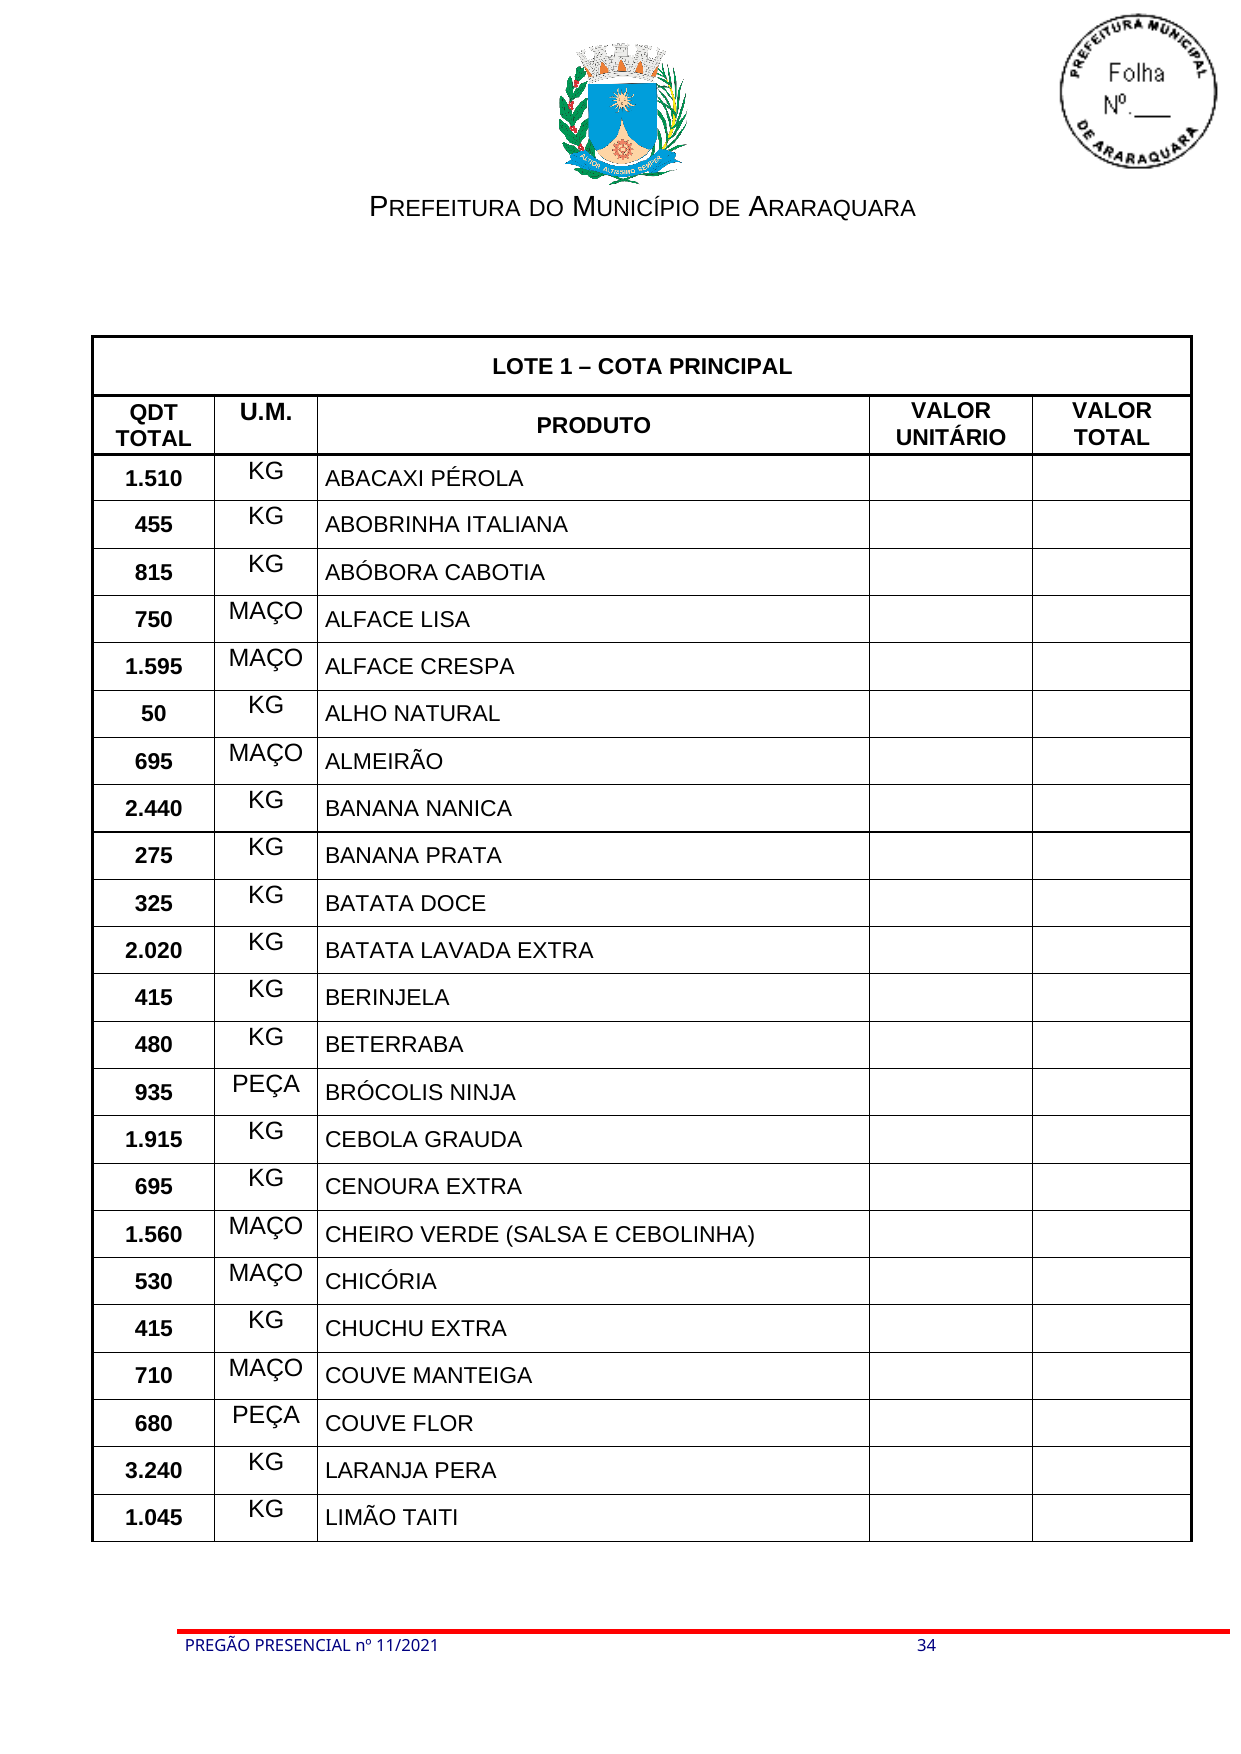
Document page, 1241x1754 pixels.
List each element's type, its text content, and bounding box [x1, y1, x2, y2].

table_cell BETERRABA [318, 1022, 869, 1068]
table_cell [1033, 456, 1190, 500]
table_cell 710 [94, 1353, 214, 1399]
table_cell [1033, 927, 1190, 973]
table_cell [870, 1022, 1032, 1068]
table_cell [1033, 1305, 1190, 1352]
table_cell [870, 1164, 1032, 1210]
table_cell [870, 927, 1032, 973]
table_cell MAÇO [215, 1258, 317, 1304]
table_cell [870, 738, 1032, 784]
table_cell 2.020 [94, 927, 214, 973]
table_cell [870, 1211, 1032, 1257]
table_cell [1033, 833, 1190, 879]
table_cell PRODUTO [318, 397, 869, 453]
table_cell [1033, 1069, 1190, 1115]
table_cell [870, 643, 1032, 689]
table_cell 695 [94, 1164, 214, 1210]
table_cell MAÇO [215, 643, 317, 689]
table_cell ALFACE CRESPA [318, 643, 869, 689]
table_cell PEÇA [215, 1069, 317, 1115]
table_cell COUVE MANTEIGA [318, 1353, 869, 1399]
table_cell 275 [94, 833, 214, 879]
table_cell KG [215, 785, 317, 831]
table_cell 750 [94, 596, 214, 642]
table_cell 935 [94, 1069, 214, 1115]
table_cell [870, 501, 1032, 548]
table_cell KG [215, 833, 317, 879]
table_cell CHEIRO VERDE (SALSA E CEBOLINHA) [318, 1211, 869, 1257]
table_cell 1.510 [94, 456, 214, 500]
table_cell KG [215, 927, 317, 973]
table_cell [870, 1305, 1032, 1352]
table_cell [1033, 643, 1190, 689]
table_cell CHICÓRIA [318, 1258, 869, 1304]
table_cell KG [215, 1305, 317, 1352]
picture [1057, 7, 1228, 174]
table_cell [870, 880, 1032, 926]
table_cell [870, 691, 1032, 737]
table_cell 1.915 [94, 1116, 214, 1162]
table_cell [1033, 691, 1190, 737]
table_cell KG [215, 974, 317, 1021]
table_cell 415 [94, 974, 214, 1021]
table_cell COUVE FLOR [318, 1400, 869, 1446]
table_cell ABOBRINHA ITALIANA [318, 501, 869, 548]
table_cell 3.240 [94, 1447, 214, 1493]
table_cell KG [215, 1164, 317, 1210]
table_cell [1033, 501, 1190, 548]
table_cell ALMEIRÃO [318, 738, 869, 784]
table_cell LARANJA PERA [318, 1447, 869, 1493]
picture [546, 29, 695, 190]
table_cell KG [215, 880, 317, 926]
table_header LOTE 1 – COTA PRINCIPAL [94, 338, 1190, 394]
table_cell [1033, 1116, 1190, 1162]
table_cell PEÇA [215, 1400, 317, 1446]
table_cell ALFACE LISA [318, 596, 869, 642]
table_cell KG [215, 501, 317, 548]
table_cell [870, 833, 1032, 879]
table_cell [1033, 1164, 1190, 1210]
table_cell 415 [94, 1305, 214, 1352]
table_cell [1033, 1022, 1190, 1068]
table_cell [1033, 1400, 1190, 1446]
table_cell 695 [94, 738, 214, 784]
table_cell [1033, 785, 1190, 831]
table_cell 455 [94, 501, 214, 548]
table_cell [870, 785, 1032, 831]
table_cell 1.045 [94, 1495, 214, 1541]
table_cell KG [215, 1116, 317, 1162]
table_cell 1.560 [94, 1211, 214, 1257]
table_cell 530 [94, 1258, 214, 1304]
table_cell MAÇO [215, 596, 317, 642]
table_cell VALOR UNITÁRIO [870, 397, 1032, 453]
table_cell LIMÃO TAITI [318, 1495, 869, 1541]
table_cell [870, 1495, 1032, 1541]
table_cell 2.440 [94, 785, 214, 831]
table_cell KG [215, 1495, 317, 1541]
table_cell [1033, 974, 1190, 1021]
table_cell [1033, 1353, 1190, 1399]
table_cell BANANA NANICA [318, 785, 869, 831]
table_cell 815 [94, 549, 214, 595]
table_cell MAÇO [215, 738, 317, 784]
table_cell BANANA PRATA [318, 833, 869, 879]
table_cell [870, 974, 1032, 1021]
table_cell VALOR TOTAL [1033, 397, 1190, 453]
table_cell [870, 456, 1032, 500]
table_cell KG [215, 549, 317, 595]
table_cell QDT TOTAL [94, 397, 214, 453]
table_cell [1033, 880, 1190, 926]
table_cell [1033, 1258, 1190, 1304]
table_cell [870, 1400, 1032, 1446]
table_cell CHUCHU EXTRA [318, 1305, 869, 1352]
table_cell [870, 1116, 1032, 1162]
table_cell MAÇO [215, 1353, 317, 1399]
table_cell ABÓBORA CABOTIA [318, 549, 869, 595]
table_cell ABACAXI PÉROLA [318, 456, 869, 500]
table_cell [870, 549, 1032, 595]
table_cell [870, 1447, 1032, 1493]
table_cell KG [215, 1447, 317, 1493]
table_cell U.M. [215, 397, 317, 453]
table_cell KG [215, 456, 317, 500]
table_cell MAÇO [215, 1211, 317, 1257]
table_cell 480 [94, 1022, 214, 1068]
table_cell [1033, 1495, 1190, 1541]
table_cell BATATA DOCE [318, 880, 869, 926]
table_cell [1033, 1447, 1190, 1493]
table_cell 680 [94, 1400, 214, 1446]
table_cell [870, 1258, 1032, 1304]
table_cell 325 [94, 880, 214, 926]
table_cell BRÓCOLIS NINJA [318, 1069, 869, 1115]
table_cell [1033, 738, 1190, 784]
table_cell BATATA LAVADA EXTRA [318, 927, 869, 973]
table_cell BERINJELA [318, 974, 869, 1021]
table_cell [1033, 1211, 1190, 1257]
table_cell 1.595 [94, 643, 214, 689]
table_cell [1033, 549, 1190, 595]
table_cell ALHO NATURAL [318, 691, 869, 737]
table_cell [1033, 596, 1190, 642]
table_cell 50 [94, 691, 214, 737]
table_cell KG [215, 1022, 317, 1068]
table_cell [870, 596, 1032, 642]
table_cell CEBOLA GRAUDA [318, 1116, 869, 1162]
table_cell KG [215, 691, 317, 737]
table_cell [870, 1069, 1032, 1115]
table_cell [870, 1353, 1032, 1399]
table_cell CENOURA EXTRA [318, 1164, 869, 1210]
